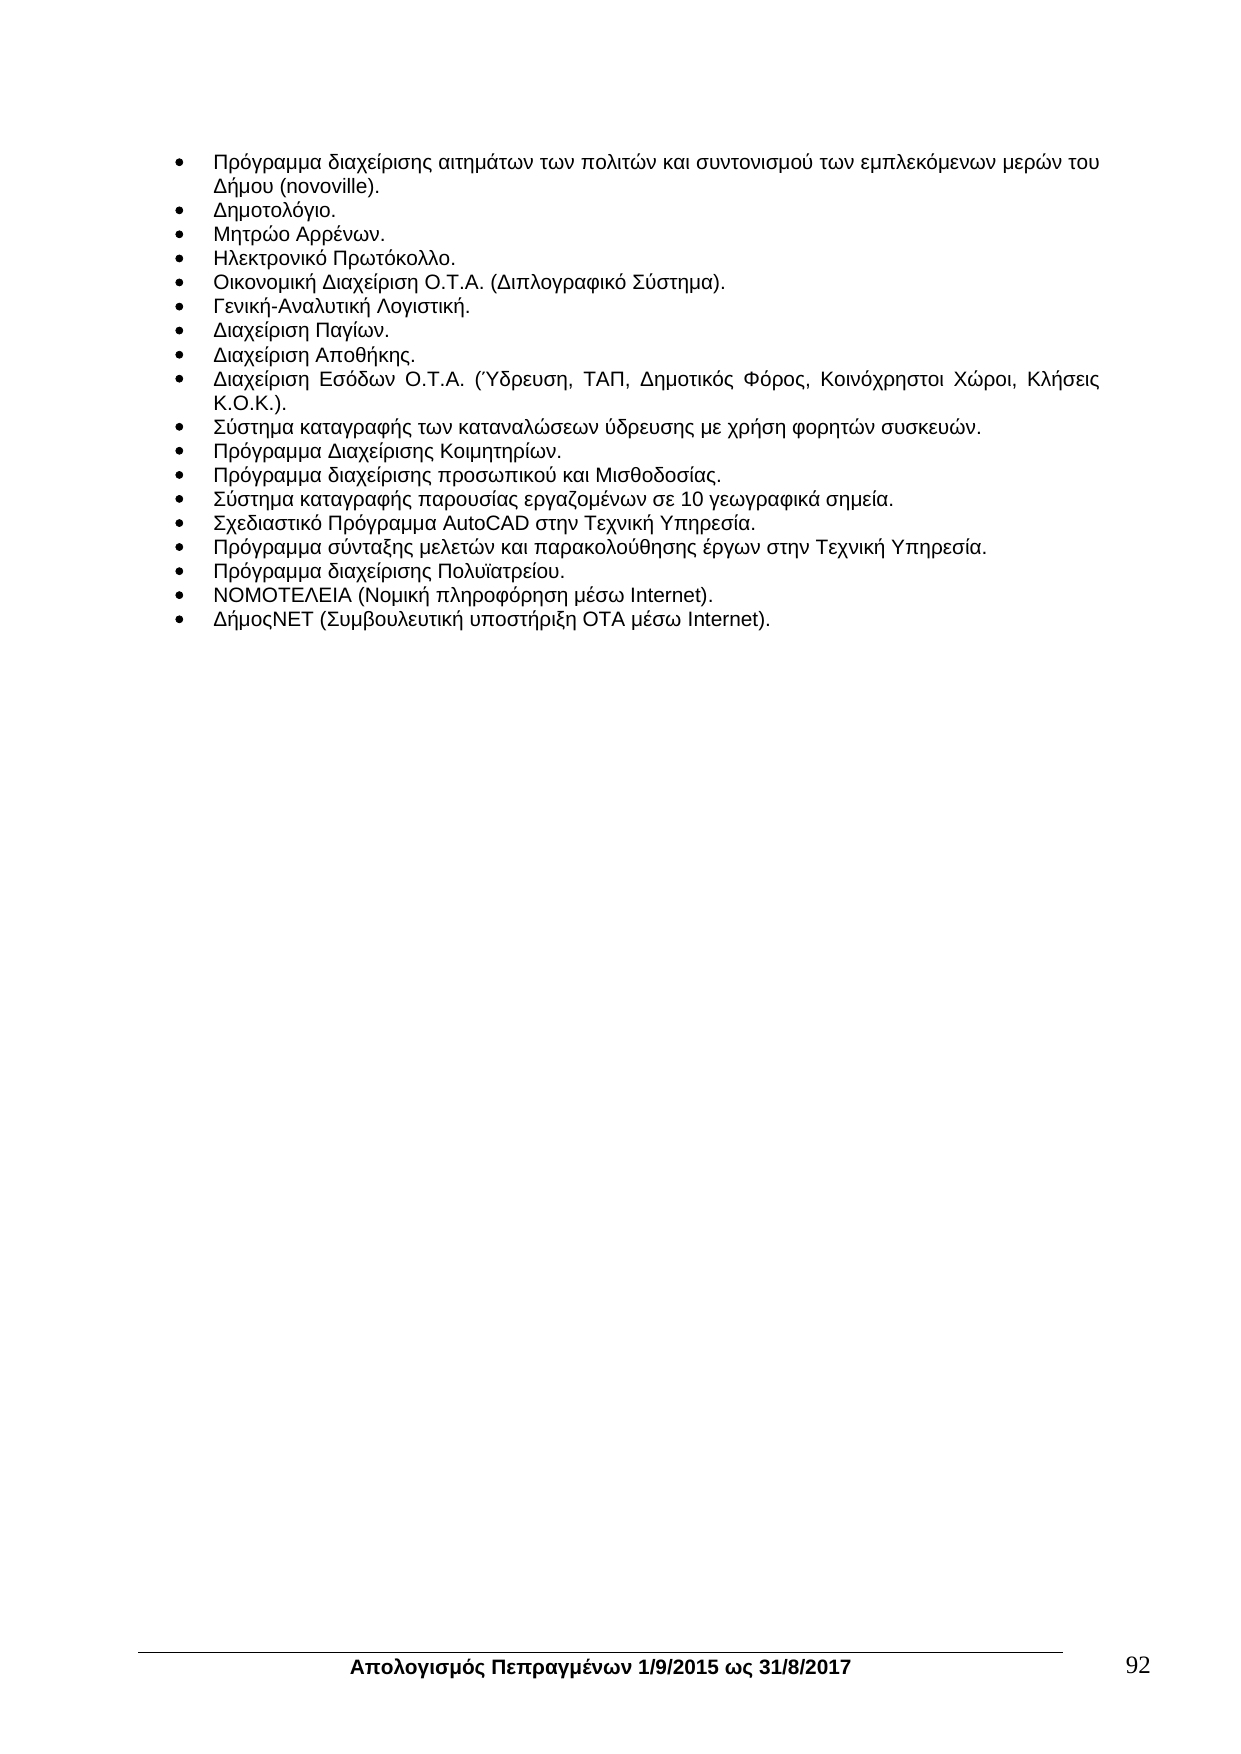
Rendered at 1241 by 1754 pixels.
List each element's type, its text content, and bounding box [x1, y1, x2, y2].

list Διαχείριση Παγίων. [176, 318, 1101, 342]
list ΝΟΜΟΤΕΛΕΙΑ (Νομική πληροφόρηση μέσω Internet). [176, 583, 1101, 607]
list Πρόγραμμα σύνταξης μελετών και παρακολούθησης έργων στην Τεχνική Υπηρεσία. [176, 535, 1101, 559]
list Πρόγραμμα διαχείρισης Πολυϊατρείου. [176, 559, 1101, 583]
list Οικονομική Διαχείριση Ο.Τ.Α. (Διπλογραφικό Σύστημα). [176, 270, 1101, 294]
list Σύστημα καταγραφής των καταναλώσεων ύδρευσης με χρήση φορητών συσκευών. [176, 414, 1101, 438]
list Πρόγραμμα διαχείρισης προσωπικού και Μισθοδοσίας. [176, 463, 1101, 487]
list ΔήμοςΝΕΤ (Συμβουλευτική υποστήριξη ΟΤΑ μέσω Internet). [176, 607, 1101, 631]
list Σχεδιαστικό Πρόγραμμα AutoCAD στην Τεχνική Υπηρεσία. [176, 511, 1101, 535]
list Πρόγραμμα διαχείρισης αιτημάτων των πολιτών και συντονισμού των εμπλεκόμενων μερών του Δήμου (novoville). [176, 150, 1101, 198]
list Δημοτολόγιο. [176, 198, 1101, 222]
list Πρόγραμμα Διαχείρισης Κοιμητηρίων. [176, 438, 1101, 463]
list Διαχείριση Εσόδων Ο.Τ.Α. (Ύδρευση, ΤΑΠ, Δημοτικός Φόρος, Κοινόχρηστοι Χώροι, Κλήσεις Κ.Ο.Κ.). [176, 366, 1101, 414]
list Γενική-Αναλυτική Λογιστική. [176, 294, 1101, 318]
list Ηλεκτρονικό Πρωτόκολλο. [176, 246, 1101, 270]
list Σύστημα καταγραφής παρουσίας εργαζομένων σε 10 γεωγραφικά σημεία. [176, 487, 1101, 511]
list Διαχείριση Αποθήκης. [176, 342, 1101, 366]
list Μητρώο Αρρένων. [176, 222, 1101, 246]
